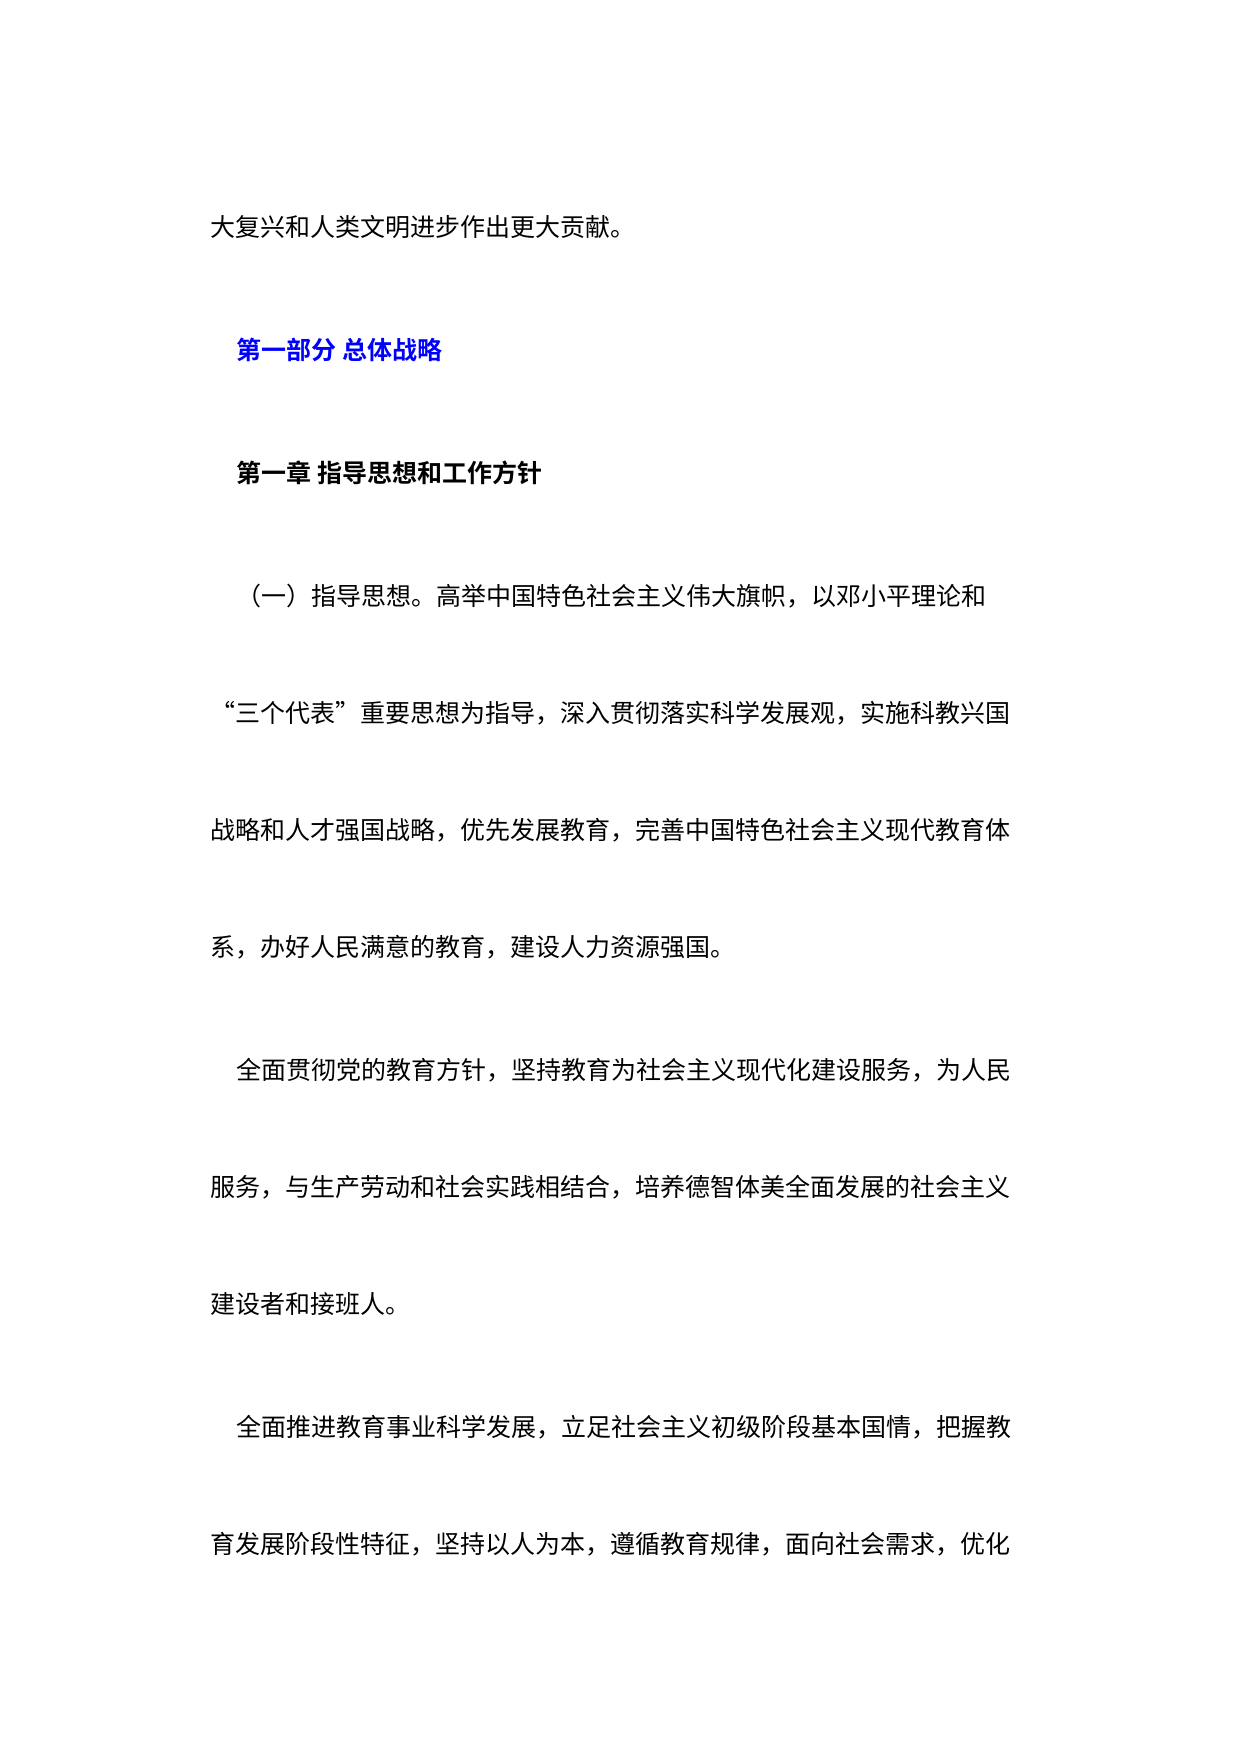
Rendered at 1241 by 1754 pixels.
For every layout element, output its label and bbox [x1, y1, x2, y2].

table_header [188, 162, 1053, 1577]
